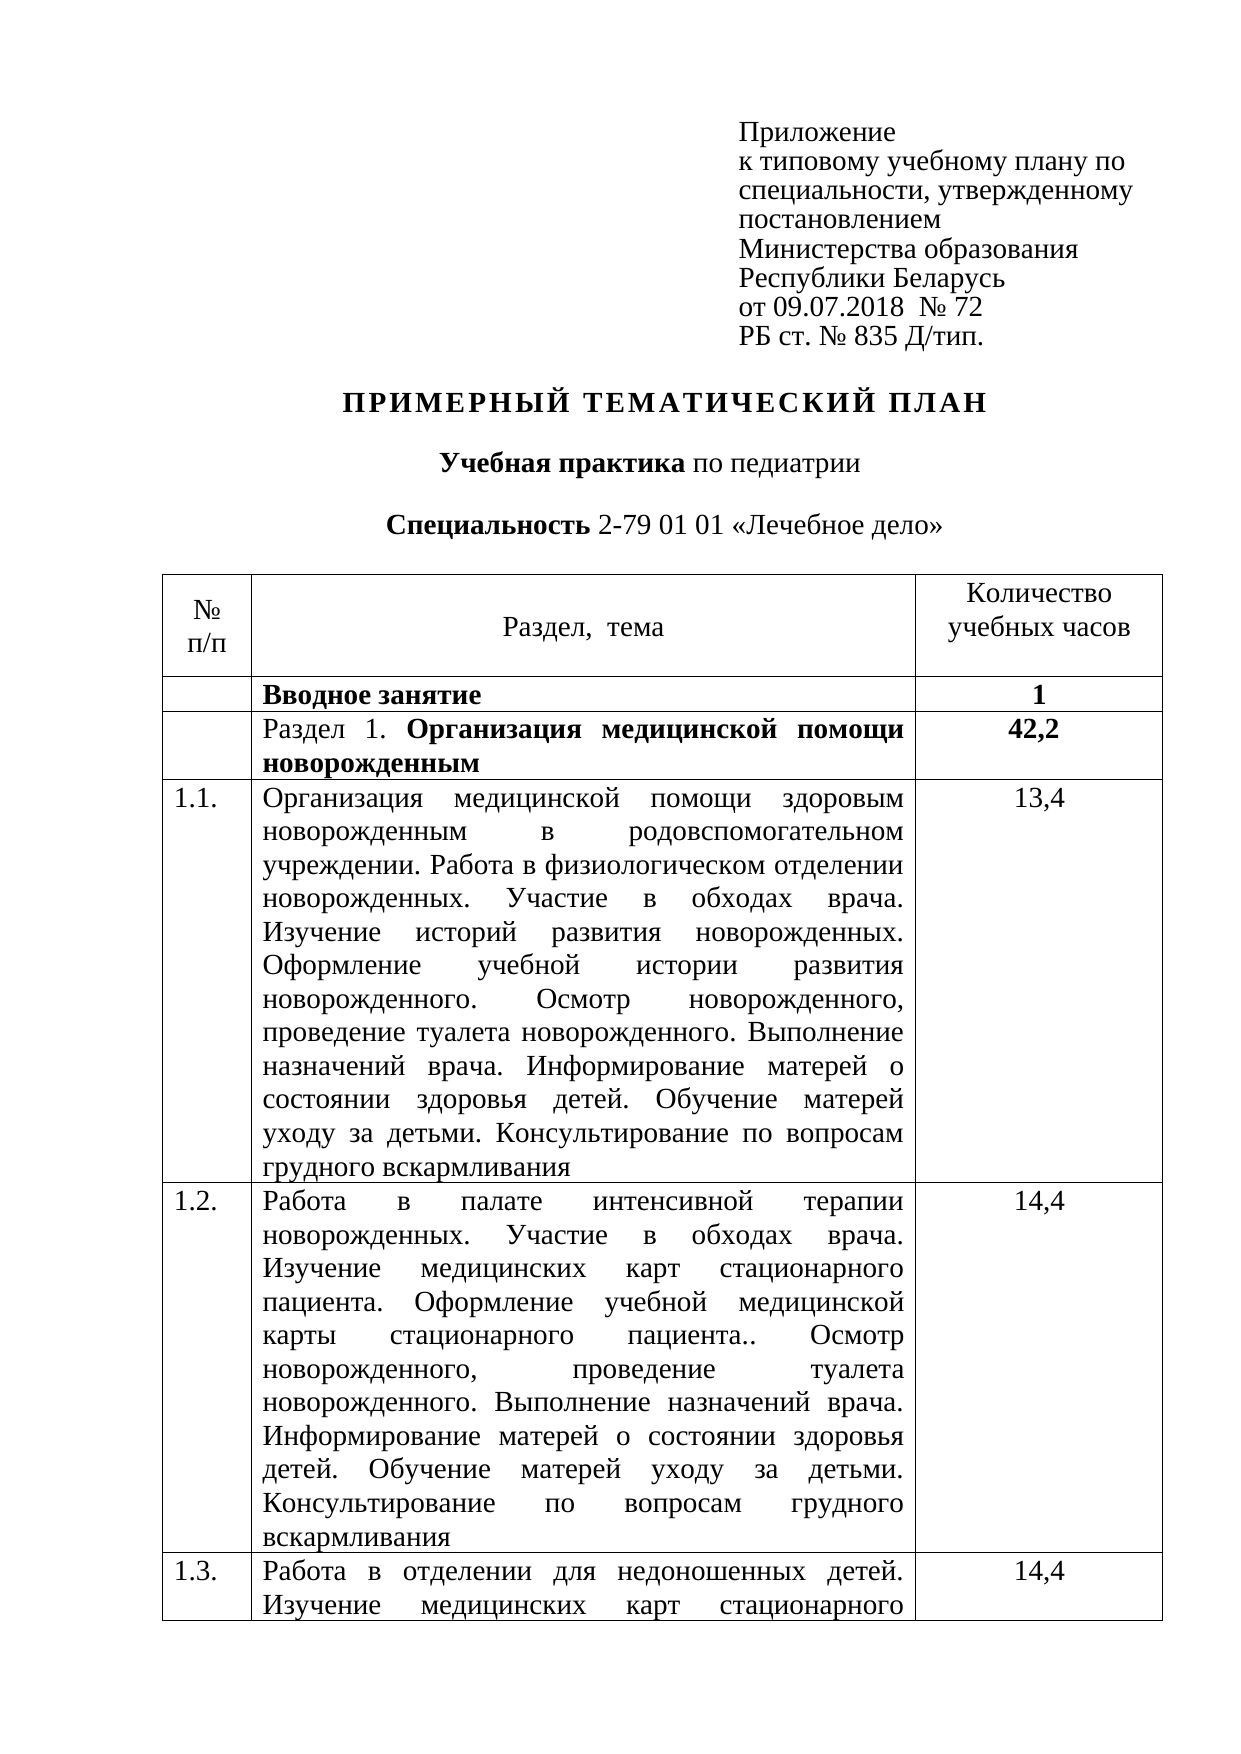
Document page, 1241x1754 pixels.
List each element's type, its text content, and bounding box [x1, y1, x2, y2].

table_cell 14,4 [916, 1183, 1162, 1552]
table_cell 1.2. [163, 1183, 251, 1552]
table_cell 1 [916, 677, 1162, 711]
text Республики Беларусь [738, 264, 1152, 293]
text Учебная практика по педиатрии [148, 445, 1152, 478]
text РБ ст. № 835 Д/тип. [738, 322, 1152, 351]
text специальности, утвержденному [738, 176, 1152, 206]
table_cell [252, 1553, 915, 1620]
table_cell Вводное занятие [252, 677, 915, 711]
table_cell 1.3. [163, 1553, 251, 1620]
table_cell [163, 677, 251, 711]
table_cell Раздел 1. Организация медицинской помощи новорожденным [252, 712, 915, 779]
table_cell 1.1. [163, 780, 251, 1182]
text Министерства образования [738, 235, 1152, 264]
text постановлением [738, 206, 1152, 235]
table_cell 13,4 [916, 780, 1162, 1182]
table_cell Организация медицинской помощи здоровым новорожденным в родовспомогательном учреждении. Работа в физиологическом отделении новорожденных. Участие в обходах врача. Изучение историй развития новорожденных. Оформление учебной истории развития новорожденного. Осмотр новорожденного, проведение туалета новорожденного. Выполнение назначений врача. Информирование матерей о состоянии здоровья детей. Обучение матерей уходу за детьми. Консультирование по вопросам грудного вскармливания [252, 780, 915, 1182]
table_cell Работа в палате интенсивной терапии новорожденных. Участие в обходах врача. Изучение медицинских карт стационарного пациента. Оформление учебной медицинской карты стационарного пациента.. Осмотр новорожденного, проведение туалета новорожденного. Выполнение назначений врача. Информирование матерей о состоянии здоровья детей. Обучение матерей уходу за детьми. Консультирование по вопросам грудного вскармливания [252, 1183, 915, 1552]
text ПРИМЕРНЫЙ ТЕМАТИЧЕСКИЙ ПЛАН [177, 385, 1152, 418]
text Приложение [738, 118, 1152, 147]
table_header Раздел, тема [252, 575, 915, 676]
table_cell [163, 712, 251, 779]
table_header № п/п [163, 575, 251, 676]
text Специальность 2-79 01 01 «Лечебное дело» [177, 507, 1152, 541]
table_header Количество учебных часов [916, 575, 1162, 676]
text от 09.07.2018 № 72 [738, 293, 1152, 322]
table_cell 42,2 [916, 712, 1162, 779]
table_cell 14,4 [916, 1553, 1162, 1620]
text к типовому учебному плану по [738, 147, 1152, 176]
